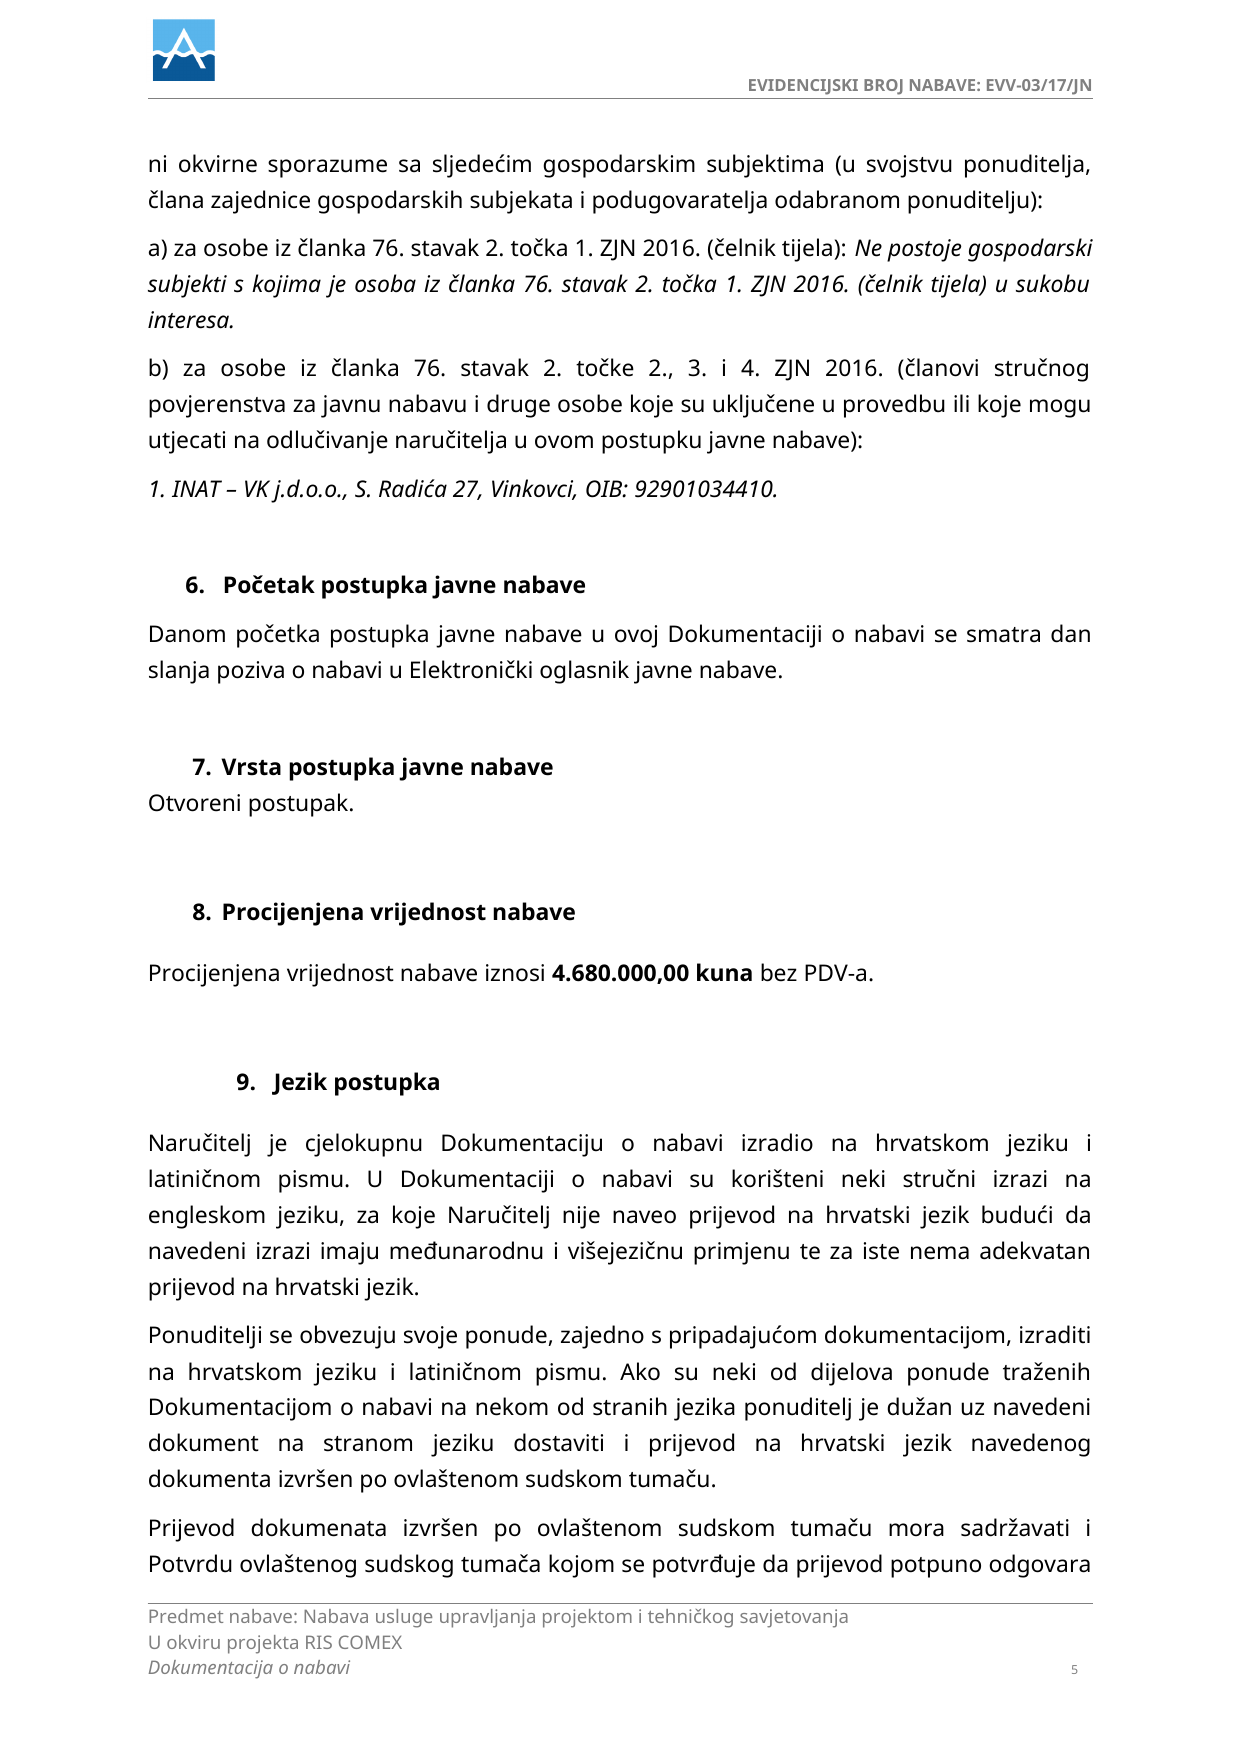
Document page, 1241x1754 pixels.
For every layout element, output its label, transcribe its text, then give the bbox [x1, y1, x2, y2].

text Otvoreni postupak. [148, 787, 1093, 818]
list Jezik postupka [236, 1066, 1093, 1098]
list Početak postupka javne nabave [185, 569, 1093, 601]
text Procijenjena vrijednost nabave iznosi 4.680.000,00 kuna bez PDV-a. [148, 957, 1093, 988]
text Naručitelj je cjelokupnu Dokumentaciju o nabavi izradio na hrvatskom jeziku i latiničnom pismu. U Dokumentaciji o nabavi su korišteni neki stručni izrazi na engleskom jeziku, za koje Naručitelj nije naveo prijevod na hrvatski jezik budući da navedeni izrazi imaju međunarodnu i višejezičnu primjenu te za iste nema adekvatan prijevod na hrvatski jezik. [148, 1127, 1093, 1302]
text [148, 148, 1093, 215]
text a) za osobe iz članka 76. stavak 2. točka 1. ZJN 2016. (čelnik tijela): Ne postoje gospodarski subjekti s kojima je osoba iz članka 76. stavak 2. točka 1. ZJN 2016. (čelnik tijela) u sukobu interesa. [148, 232, 1093, 335]
text b) za osobe iz članka 76. stavak 2. točke 2., 3. i 4. ZJN 2016. (članovi stručnog povjerenstva za javnu nabavu i druge osobe koje su uključene u provedbu ili koje mogu utjecati na odlučivanje naručitelja u ovom postupku javne nabave): [148, 352, 1093, 455]
list Procijenjena vrijednost nabave [192, 896, 1093, 927]
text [148, 1512, 1093, 1579]
text Vrsta postupka javne nabave [192, 751, 1093, 782]
picture [146, 17, 221, 83]
text Danom početka postupka javne nabave u ovoj Dokumentaciji o nabavi se smatra dan slanja poziva o nabavi u Elektronički oglasnik javne nabave. [148, 618, 1093, 685]
text Ponuditelji se obvezuju svoje ponude, zajedno s pripadajućom dokumentacijom, izraditi na hrvatskom jeziku i latiničnom pismu. Ako su neki od dijelova ponude traženih Dokumentacijom o nabavi na nekom od stranih jezika ponuditelj je dužan uz navedeni dokument na stranom jeziku dostaviti i prijevod na hrvatski jezik navedenog dokumenta izvršen po ovlaštenom sudskom tumaču. [148, 1319, 1093, 1494]
text 1. INAT – VK j.d.o.o., S. Radića 27, Vinkovci, OIB: 92901034410. [148, 473, 1093, 504]
